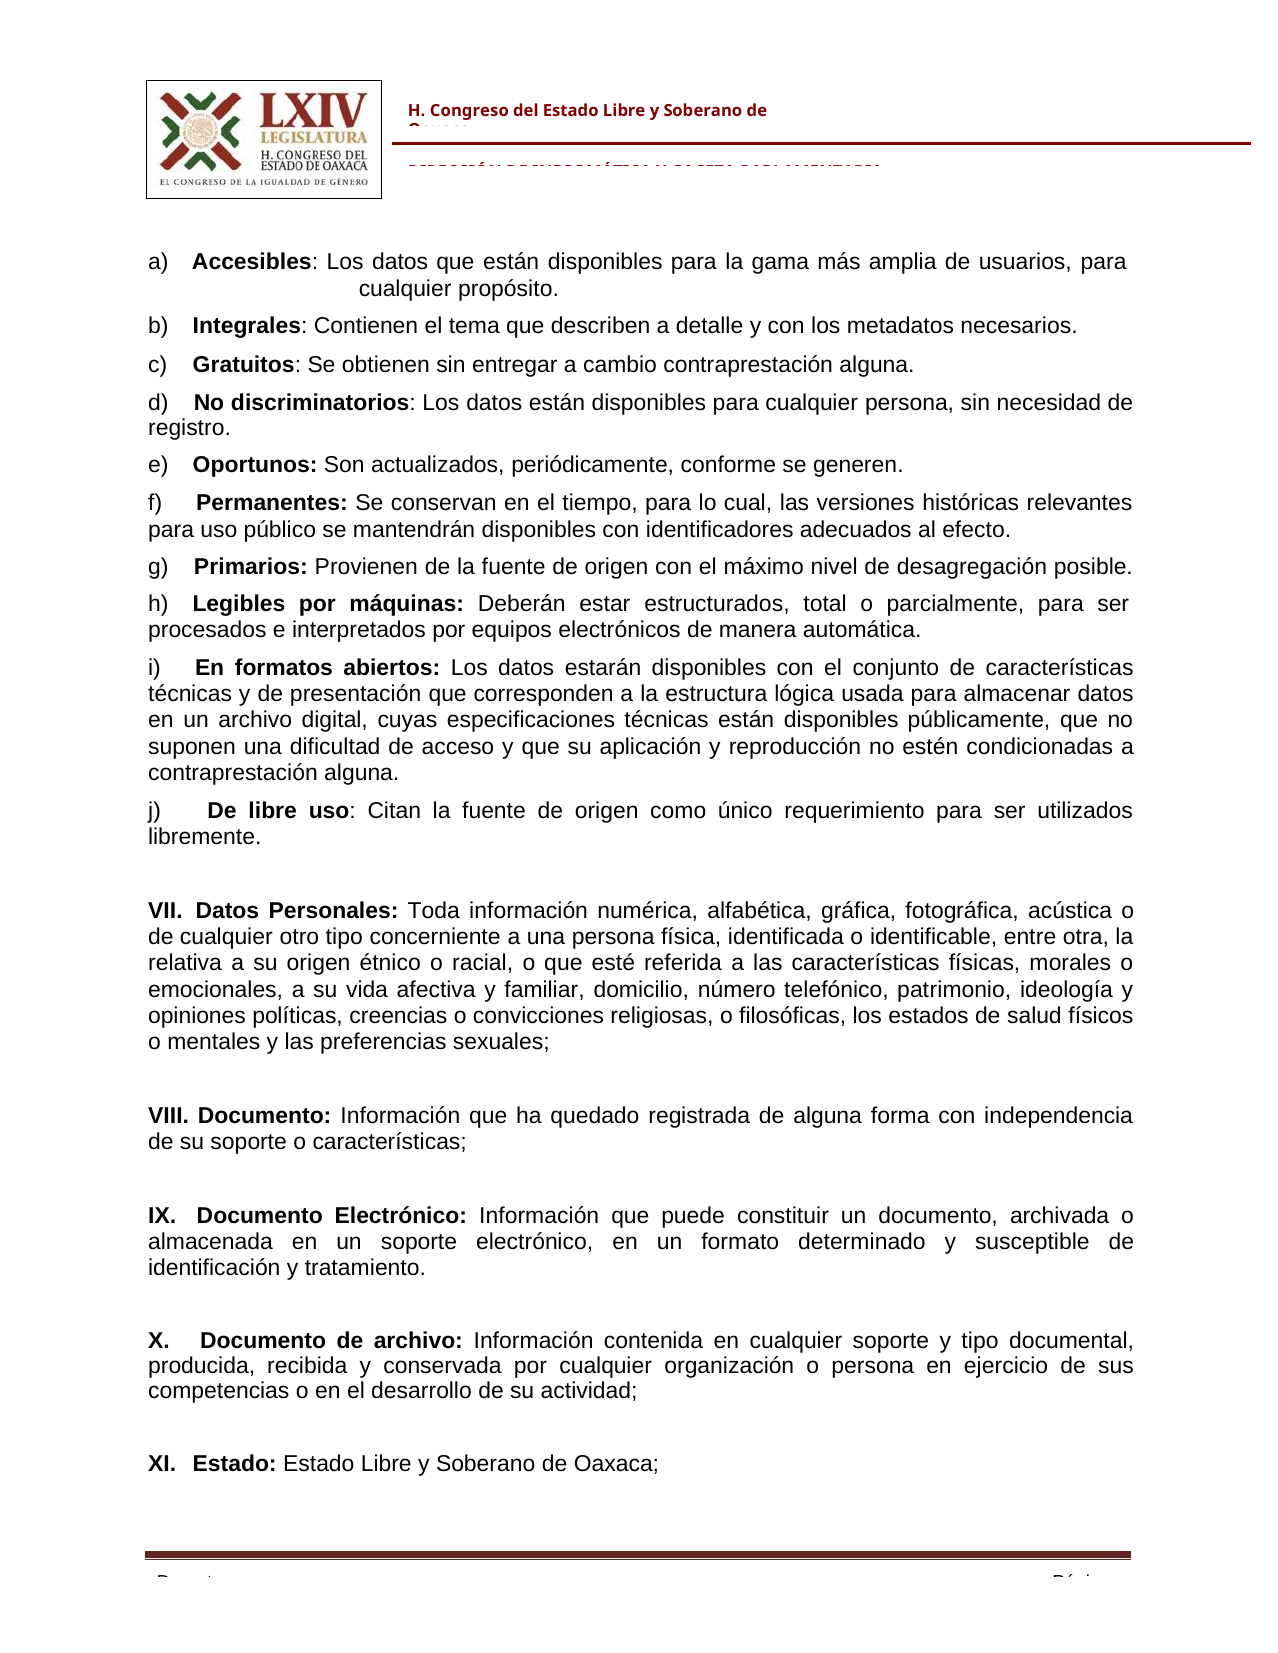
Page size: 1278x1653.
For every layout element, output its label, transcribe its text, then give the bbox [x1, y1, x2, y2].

text VII. Datos Personales: Toda información numérica, alfabética, gráfica, fotográfica, acústica o de cualquier otro tipo concerniente a una persona física, identificada o identificable, entre otra, la relativa a su origen étnico o racial, o que esté referida a las características físicas, morales o emocionales, a su vida afectiva y familiar, domicilio, número telefónico, patrimonio, ideología y opiniones políticas, creencias o convicciones religiosas, o filosóficas, los estados de salud físicos o mentales y las preferencias sexuales; [148, 897, 1134, 1055]
picture [147, 81, 381, 198]
text j) De libre uso: Citan la fuente de origen como único requerimiento para ser utilizados libremente. [148, 797, 1133, 849]
text X. Documento de archivo: Información contenida en cualquier soporte y tipo documental, producida, recibida y conservada por cualquier organización o persona en ejercicio de sus competencias o en el desarrollo de su actividad; [148, 1328, 1133, 1403]
text b) Integrales: Contienen el tema que describen a detalle y con los metadatos necesarios. c) Gratuitos: Se obtienen sin entregar a cambio contraprestación alguna. [148, 312, 1082, 377]
text VIII. Documento: Información que ha quedado registrada de alguna forma con independencia de su soporte o características; [148, 1102, 1133, 1154]
text f) Permanentes: Se conservan en el tiempo, para lo cual, las versiones históricas relevantes para uso público se mantendrán disponibles con identificadores adecuados al efecto. [148, 489, 1133, 542]
text procesados e interpretados por equipos electrónicos de manera automática. [148, 619, 926, 642]
text g) Primarios: Provienen de la fuente de origen con el máximo nivel de desagregación posible. h) Legibles por máquinas: Deberán estar estructurados, total o parcialmente, para ser [148, 544, 1133, 619]
text e) Oportunos: Son actualizados, periódicamente, conforme se generen. [148, 451, 908, 478]
text i) En formatos abiertos: Los datos estarán disponibles con el conjunto de características técnicas y de presentación que corresponden a la estructura lógica usada para almacenar datos en un archivo digital, cuyas especificaciones técnicas están disponibles públicamente, que no suponen una dificultad de acceso y que su aplicación y reproducción no estén condicionadas a contraprestación alguna. [148, 654, 1134, 785]
text IX. Documento Electrónico: Información que puede constituir un documento, archivada o almacenada en un soporte electrónico, en un formato determinado y susceptible de identificación y tratamiento. [148, 1202, 1134, 1281]
text XI. Estado: Estado Libre y Soberano de Oaxaca; [148, 1450, 664, 1477]
text a) Accesibles: Los datos que están disponibles para la gama más amplia de usuarios, para cualquier propósito. [148, 248, 1133, 301]
text d) No discriminatorios: Los datos están disponibles para cualquier persona, sin necesidad de registro. [148, 390, 1133, 440]
